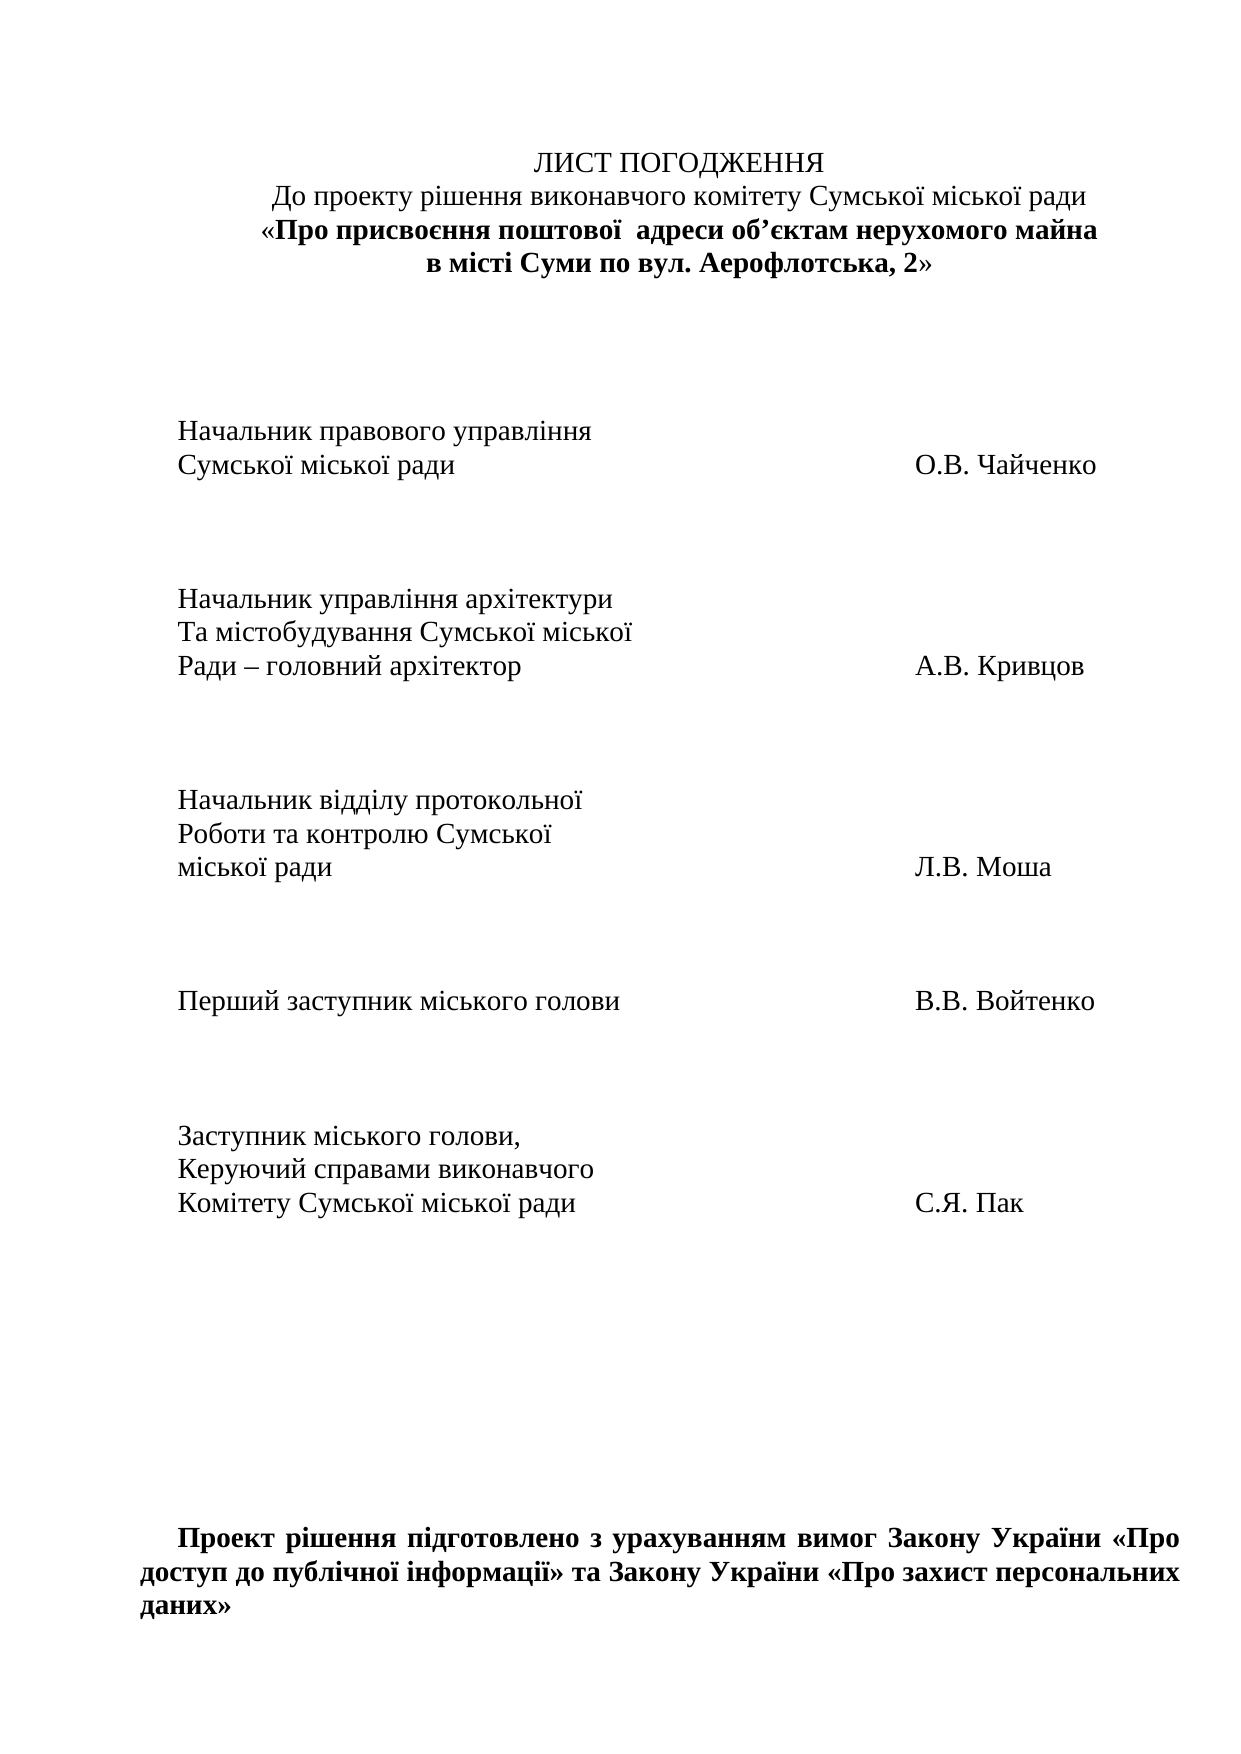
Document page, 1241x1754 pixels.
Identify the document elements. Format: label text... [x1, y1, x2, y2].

text До проекту рішення виконавчого комітету Сумської міської ради [140, 178, 1181, 212]
text Заступник міського голови, [140, 1118, 1181, 1151]
text Та містобудування Сумської міської [140, 614, 1181, 648]
text Сумської міської ради О.В. Чайченко [140, 447, 1181, 480]
text «Про присвоєння поштової адреси об’єктам нерухомого майна [140, 212, 1181, 246]
text міської ради Л.В. Моша [140, 849, 1181, 883]
text Ради – головний архітектор А.В. Кривцов [140, 648, 1181, 682]
text Роботи та контролю Сумської [140, 816, 1181, 849]
text Комітету Сумської міської ради С.Я. Пак [140, 1185, 1181, 1218]
text Начальник правового управління [140, 413, 1181, 447]
text Проект рішення підготовлено з урахуванням вимог Закону України «Про доступ до публічної інформації» та Закону України «Про захист персональних даних» [140, 1520, 1181, 1621]
text Начальник відділу протокольної [140, 782, 1181, 816]
text ЛИСТ ПОГОДЖЕННЯ [140, 145, 1181, 178]
text Перший заступник міського голови В.В. Войтенко [140, 983, 1181, 1017]
text Начальник управління архітектури [140, 581, 1181, 614]
text в місті Суми по вул. Аерофлотська, 2» [140, 246, 1181, 279]
text Керуючий справами виконавчого [140, 1151, 1181, 1185]
